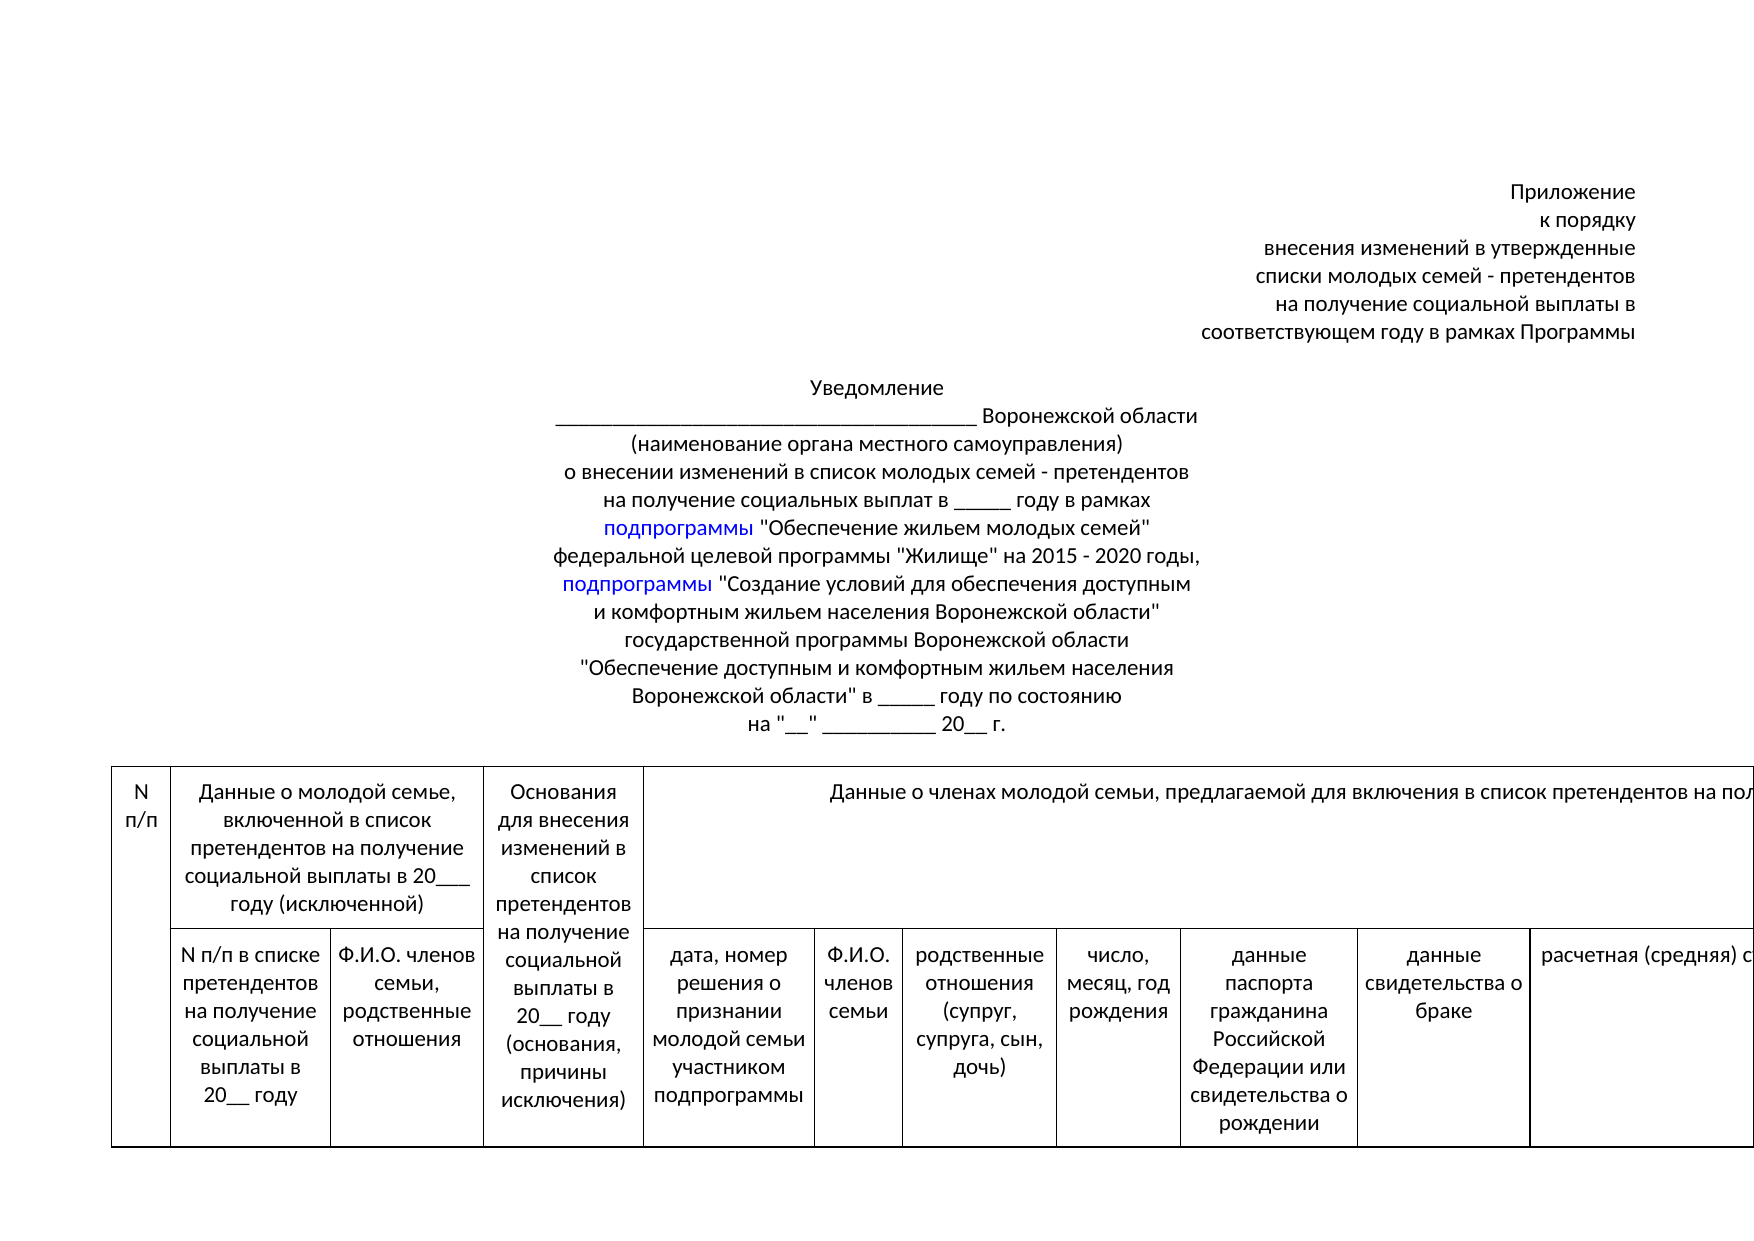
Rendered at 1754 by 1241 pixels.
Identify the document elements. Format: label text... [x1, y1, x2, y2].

text подпрограммы "Создание условий для обеспечения доступным [118, 569, 1636, 597]
text и комфортным жильем населения Воронежской области" [118, 597, 1636, 626]
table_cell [331, 929, 483, 1146]
text на получение социальной выплаты в [118, 289, 1636, 317]
text внесения изменений в утвержденные [118, 233, 1636, 261]
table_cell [171, 929, 330, 1146]
text Приложение [118, 177, 1636, 205]
text на получение социальных выплат в _____ году в рамках [118, 485, 1636, 513]
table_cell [1531, 929, 1753, 1146]
text подпрограммы "Обеспечение жильем молодых семей" [118, 513, 1636, 541]
text на "__" __________ 20__ г. [118, 709, 1636, 738]
text к порядку [118, 205, 1636, 233]
text Уведомление [118, 373, 1636, 401]
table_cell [1057, 929, 1180, 1146]
text _____________________________________ Воронежской области [118, 401, 1636, 429]
text списки молодых семей - претендентов [118, 261, 1636, 289]
table_header Основания для внесения изменений в список претендентов на получение социальной выплаты в 20__ году (основания, причины исключения) [484, 767, 643, 1146]
table_header Данные о членах молодой семьи, предлагаемой для включения в список претендентов на получение социальной выплаты в 20__ году (включенной) [644, 767, 1753, 928]
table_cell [903, 929, 1056, 1146]
text федеральной целевой программы "Жилище" на 2015 - 2020 годы, [118, 541, 1636, 569]
text Воронежской области" в _____ году по состоянию [118, 682, 1636, 709]
text государственной программы Воронежской области [118, 626, 1636, 653]
text о внесении изменений в список молодых семей - претендентов [118, 457, 1636, 485]
table_header N п/п [112, 767, 170, 1146]
text (наименование органа местного самоуправления) [118, 429, 1636, 457]
text соответствующем году в рамках Программы [118, 317, 1636, 345]
table_header Данные о молодой семье, включенной в список претендентов на получение социальной выплаты в 20___ году (исключенной) [171, 767, 483, 928]
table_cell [1358, 929, 1529, 1146]
text "Обеспечение доступным и комфортным жильем населения [118, 653, 1636, 682]
table_cell Ф.И.О. членов семьи [815, 929, 902, 1146]
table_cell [644, 929, 814, 1146]
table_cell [1181, 929, 1357, 1146]
